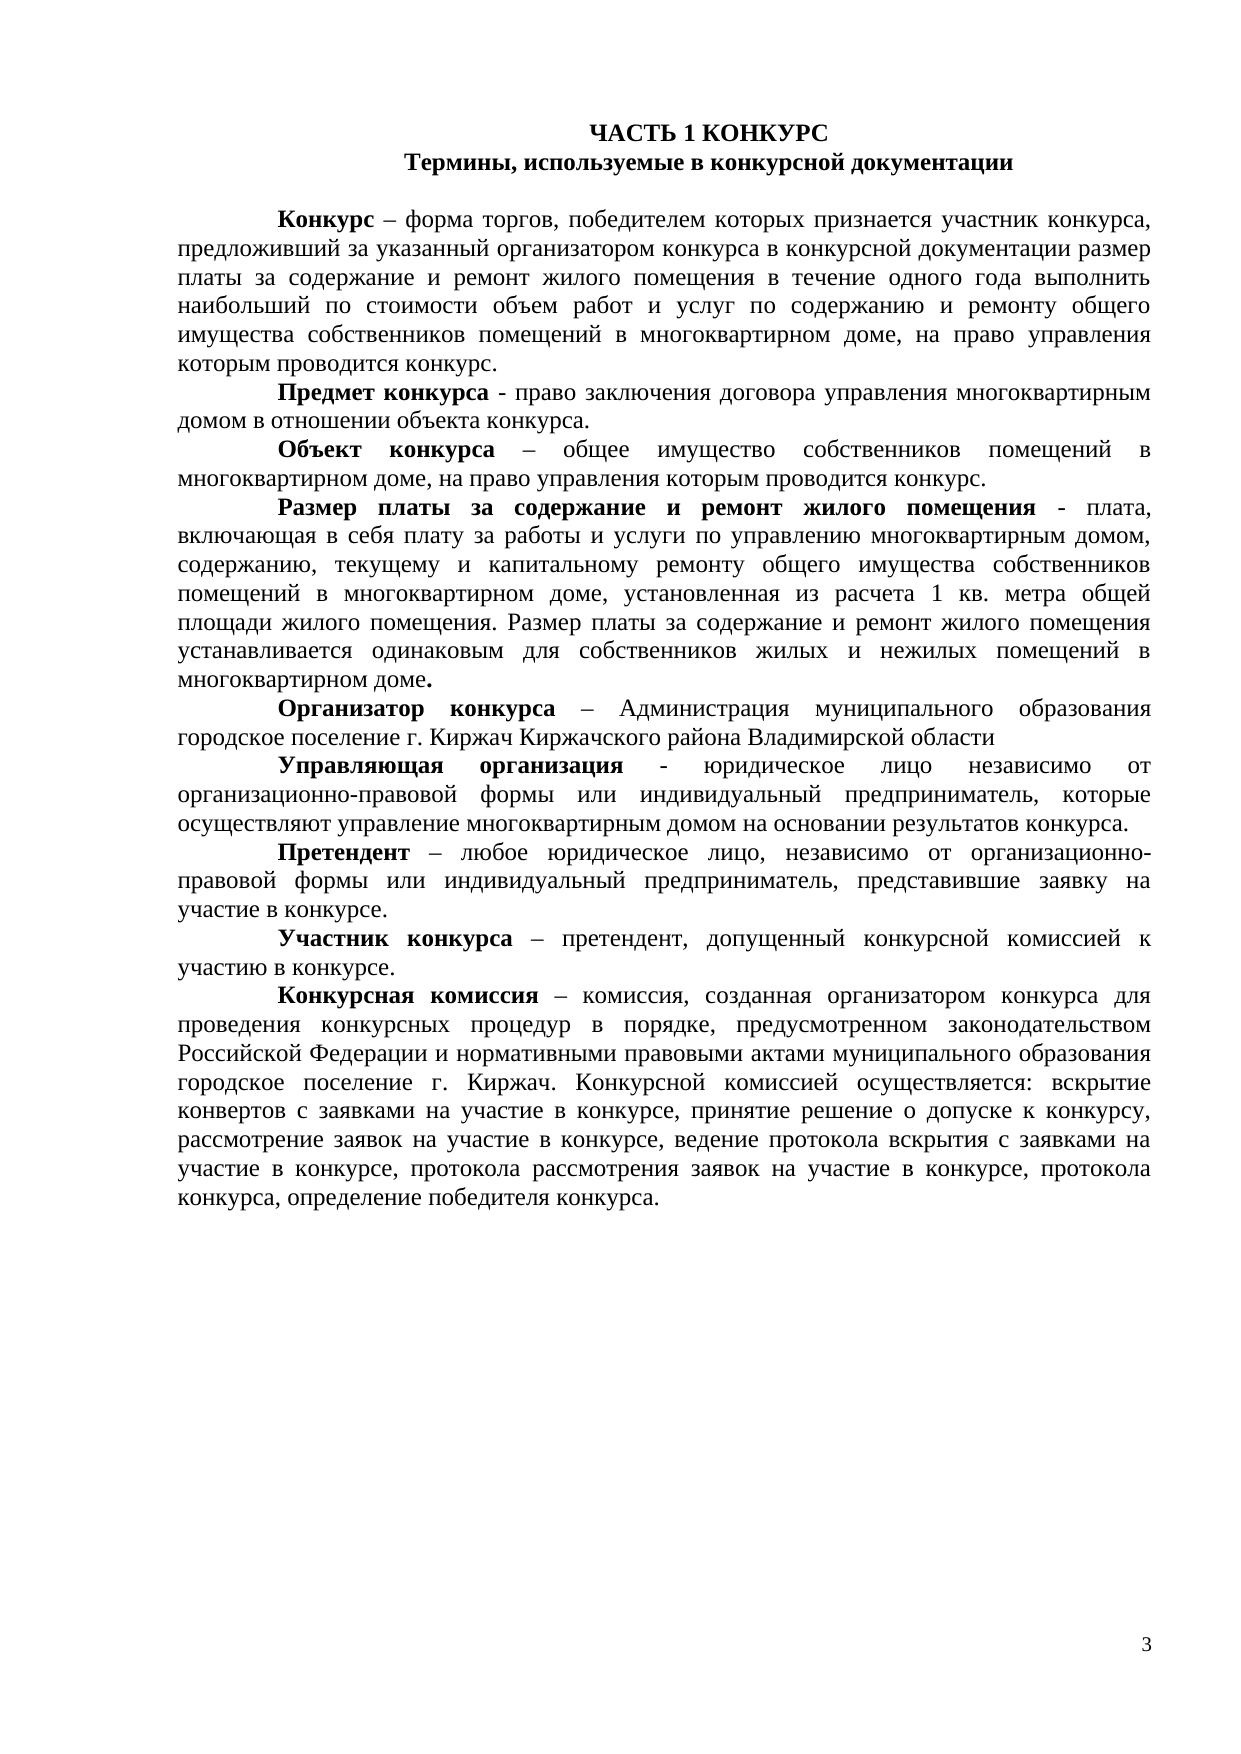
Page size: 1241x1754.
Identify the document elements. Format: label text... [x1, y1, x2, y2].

text Объект конкурса – общее имущество собственников помещений в многоквартирном доме, на право управления которым проводится конкурс. [177, 434, 1152, 492]
text Участник конкурса – претендент, допущенный конкурсной комиссией к участию в конкурсе. [177, 923, 1152, 981]
text Конкурсная комиссия – комиссия, созданная организатором конкурса для проведения конкурсных процедур в порядке, предусмотренном законодательством Российской Федерации и нормативными правовыми актами муниципального образования городское поселение г. Киржач. Конкурсной комиссией осуществляется: вскрытие конвертов с заявками на участие в конкурсе, принятие решение о допуске к конкурсу, рассмотрение заявок на участие в конкурсе, ведение протокола вскрытия с заявками на участие в конкурсе, протокола рассмотрения заявок на участие в конкурсе, протокола конкурса, определение победителя конкурса. [177, 981, 1152, 1211]
text ЧАСТЬ 1 КОНКУРС [266, 118, 1152, 147]
text Управляющая организация - юридическое лицо независимо от организационно-правовой формы или индивидуальный предприниматель, которые осуществляют управление многоквартирным домом на основании результатов конкурса. [177, 751, 1152, 837]
text Организатор конкурса – Администрация муниципального образования городское поселение г. Киржач Киржачского района Владимирской области [177, 693, 1152, 751]
text Термины, используемые в конкурсной документации [266, 147, 1152, 176]
text Предмет конкурса - право заключения договора управления многоквартирным домом в отношении объекта конкурса. [177, 377, 1152, 434]
text Конкурс – форма торгов, победителем которых признается участник конкурса, предложивший за указанный организатором конкурса в конкурсной документации размер платы за содержание и ремонт жилого помещения в течение одного года выполнить наибольший по стоимости объем работ и услуг по содержанию и ремонту общего имущества собственников помещений в многоквартирном доме, на право управления которым проводится конкурс. [177, 204, 1152, 377]
text Претендент – любое юридическое лицо, независимо от организационно-правовой формы или индивидуальный предприниматель, представившие заявку на участие в конкурсе. [177, 837, 1152, 923]
text Размер платы за содержание и ремонт жилого помещения - плата, включающая в себя плату за работы и услуги по управлению многоквартирным домом, содержанию, текущему и капитальному ремонту общего имущества собственников помещений в многоквартирном доме, установленная из расчета общей площади жилого помещения. Размер платы за содержание и ремонт жилого помещения устанавливается одинаковым для собственников жилых и нежилых помещений в многоквартирном доме. [177, 492, 1152, 693]
